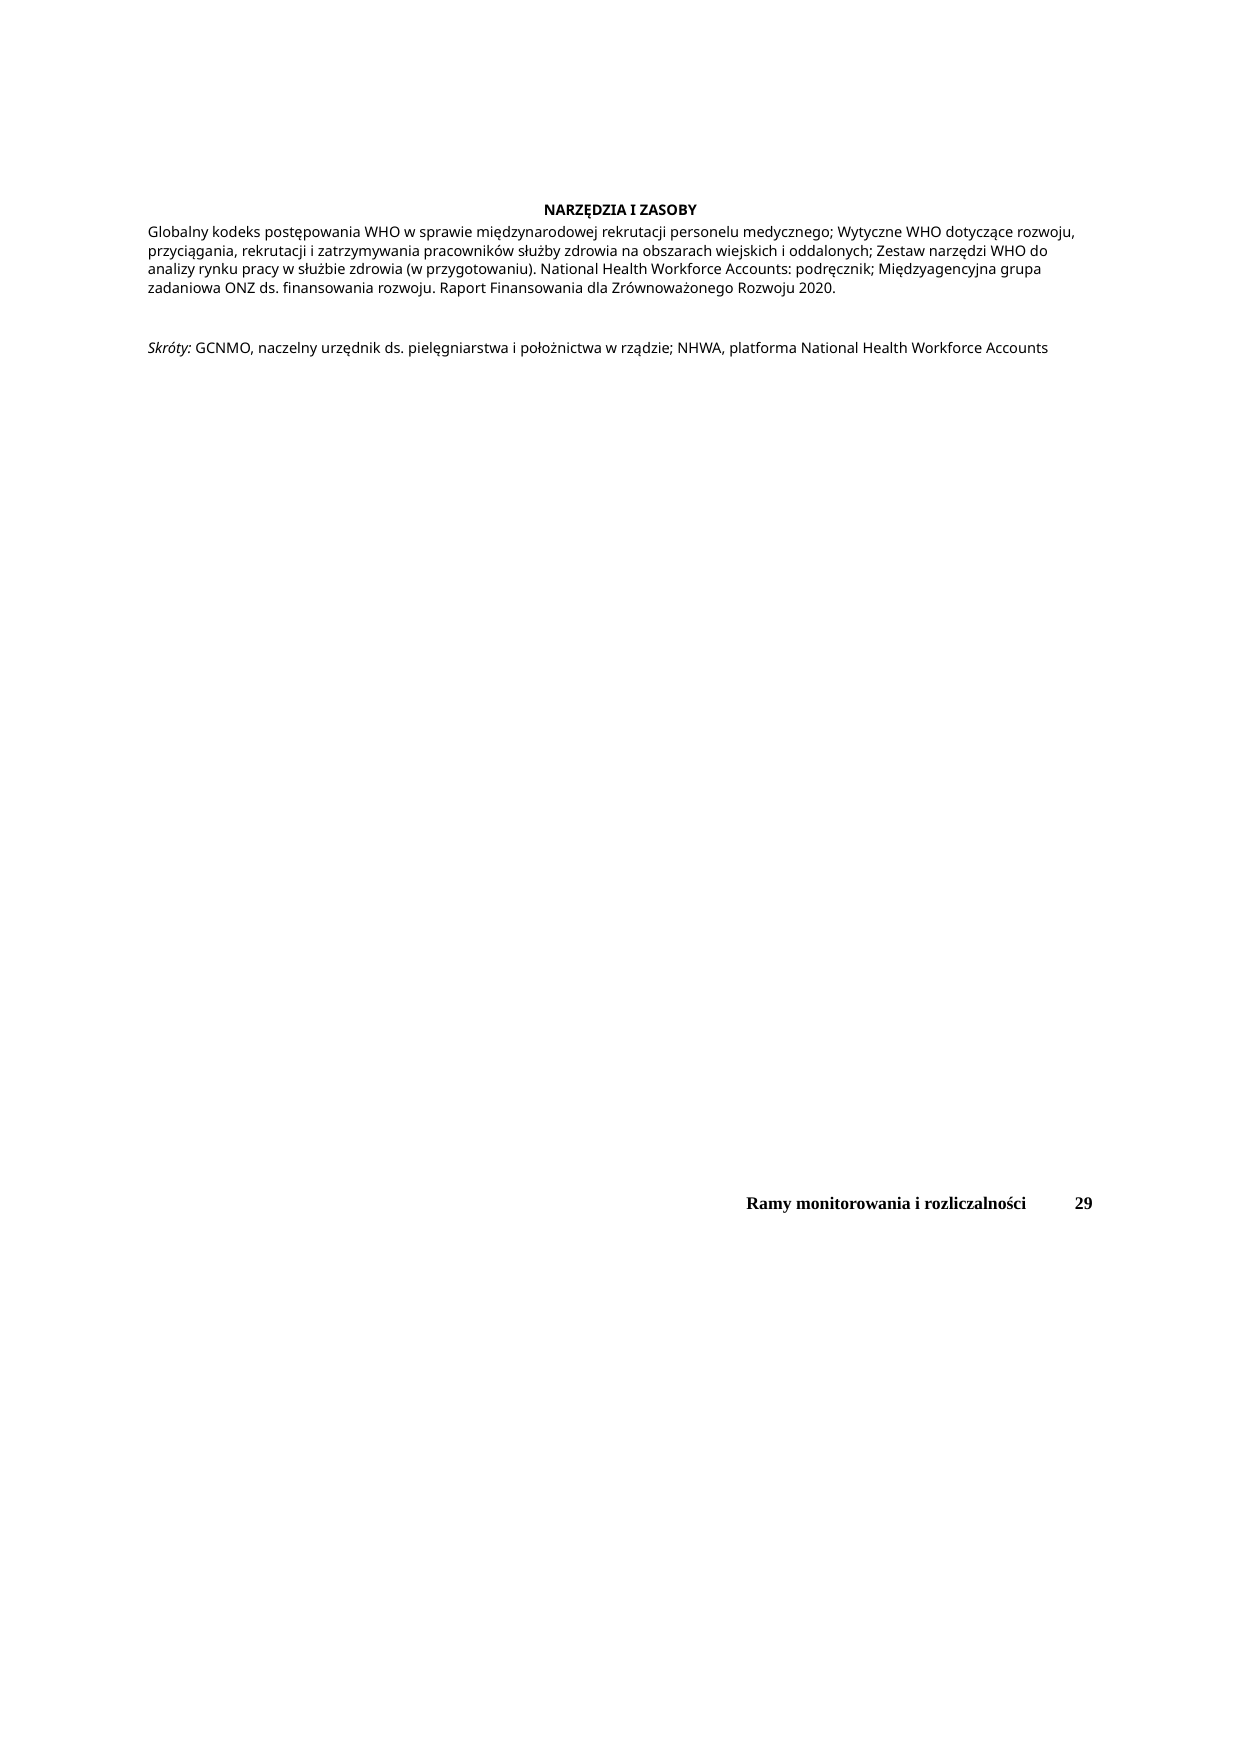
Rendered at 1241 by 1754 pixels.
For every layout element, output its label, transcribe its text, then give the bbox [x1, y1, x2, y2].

text Skróty: GCNMO, naczelny urzędnik ds. pielęgniarstwa i położnictwa w rządzie; NHWA, platforma National Health Workforce Accounts [148, 337, 1093, 357]
text NARZĘDZIA I ZASOBY [148, 200, 1093, 220]
text Globalny kodeks postępowania WHO w sprawie międzynarodowej rekrutacji personelu medycznego; Wytyczne WHO dotyczące rozwoju, przyciągania, rekrutacji i zatrzymywania pracowników służby zdrowia na obszarach wiejskich i oddalonych; Zestaw narzędzi WHO do analizy rynku pracy w służbie zdrowia (w przygotowaniu). National Health Workforce Accounts: podręcznik; Międzyagencyjna grupa zadaniowa ONZ ds. finansowania rozwoju. Raport Finansowania dla Zrównoważonego Rozwoju 2020. [148, 223, 1093, 298]
text Ramy monitorowania i rozliczalności 29 [148, 1193, 1093, 1213]
